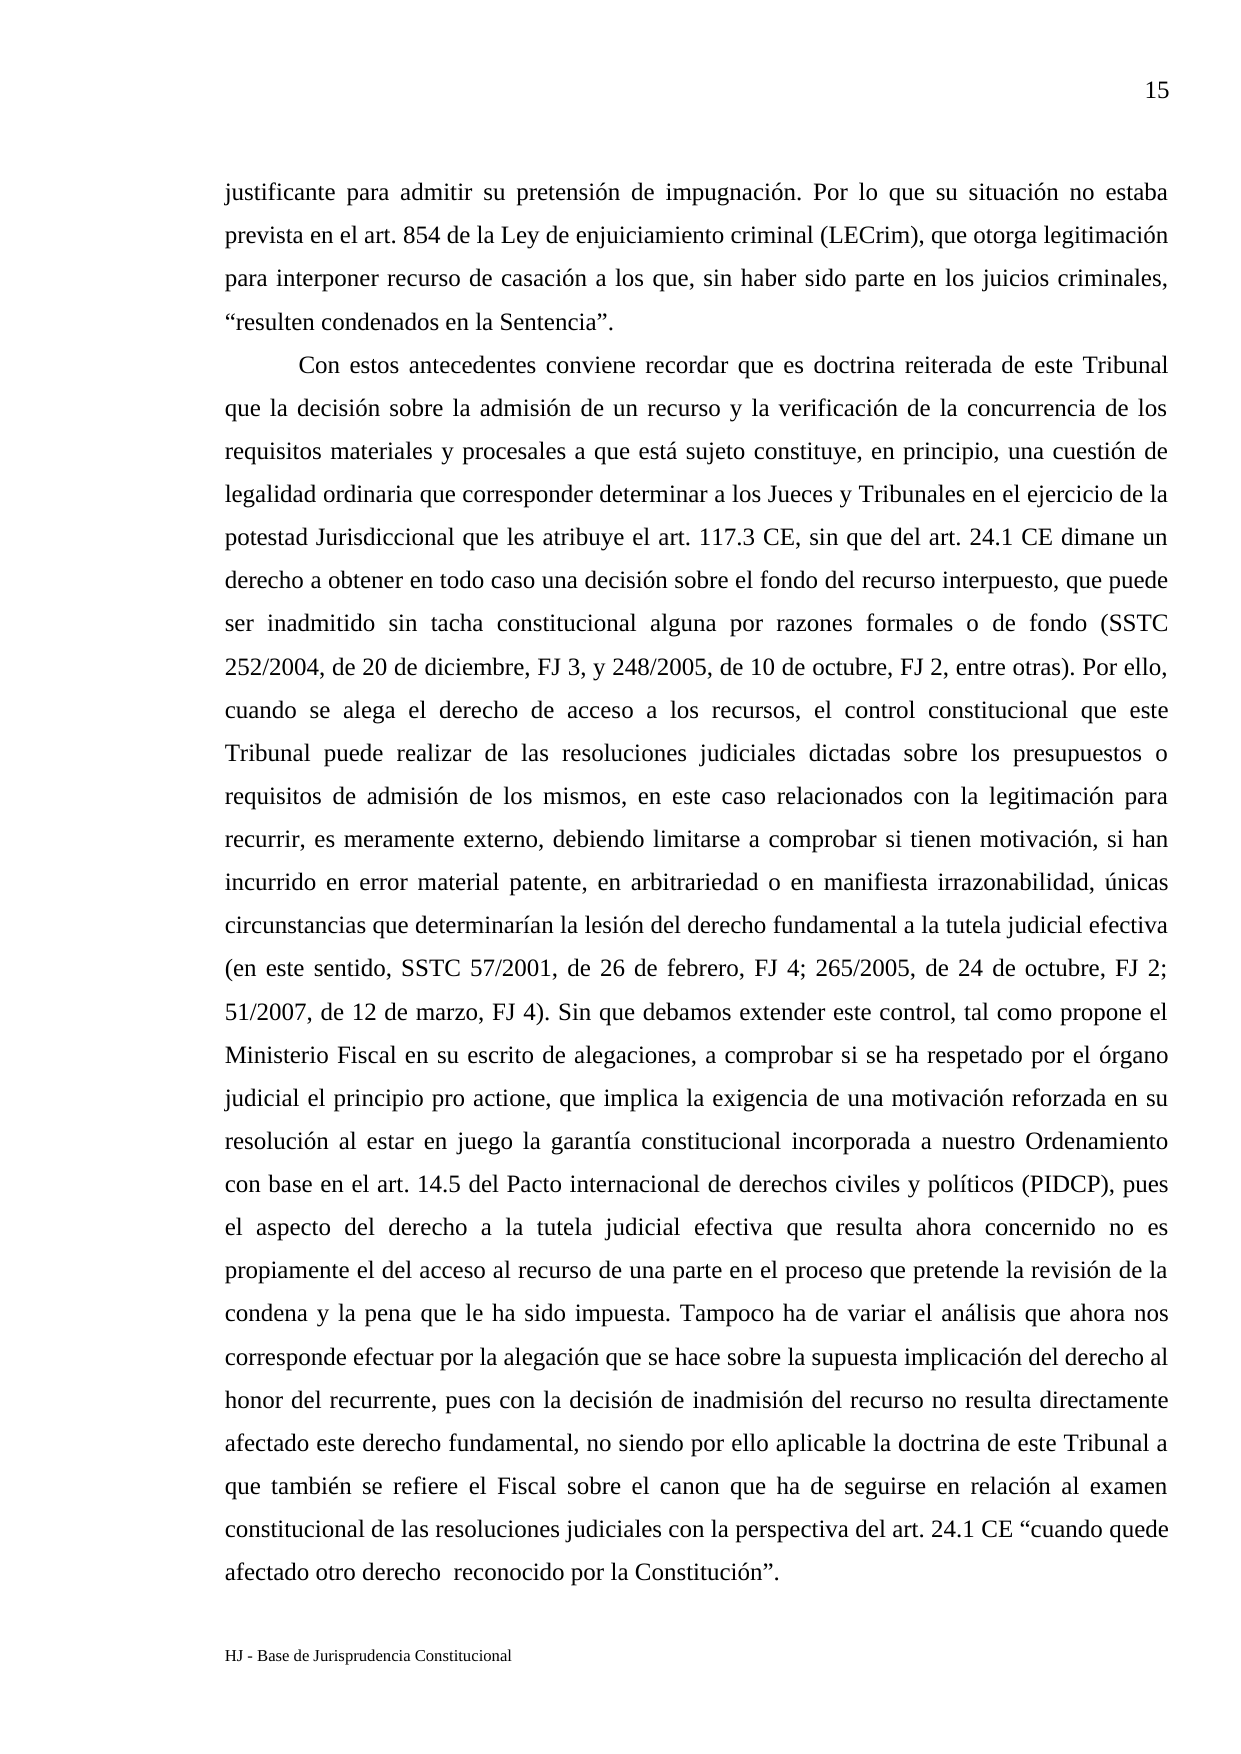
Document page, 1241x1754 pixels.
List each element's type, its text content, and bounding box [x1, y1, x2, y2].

text Con estos antecedentes conviene recordar que es doctrina reiterada de este Tribunal que la decisión sobre la admisión de un recurso y la verificación de la concurrencia de los requisitos materiales y procesales a que está sujeto constituye, en principio, una cuestión de legalidad ordinaria que corresponder determinar a los Jueces y Tribunales en el ejercicio de la potestad Jurisdiccional que les atribuye el art. 117.3 CE, sin que del art. 24.1 CE dimane un derecho a obtener en todo caso una decisión sobre el fondo del recurso interpuesto, que puede ser inadmitido sin tacha constitucional alguna por razones formales o de fondo (SSTC 252/2004, de 20 de diciembre, FJ 3, y 248/2005, de 10 de octubre, FJ 2, entre otras). Por ello, cuando se alega el derecho de acceso a los recursos, el control constitucional que este Tribunal puede realizar de las resoluciones judiciales dictadas sobre los presupuestos o requisitos de admisión de los mismos, en este caso relacionados con la legitimación para recurrir, es meramente externo, debiendo limitarse a comprobar si tienen motivación, si han incurrido en error material patente, en arbitrariedad o en manifiesta irrazonabilidad, únicas circunstancias que determinarían la lesión del derecho fundamental a la tutela judicial efectiva (en este sentido, SSTC 57/2001, de 26 de febrero, FJ 4; 265/2005, de 24 de octubre, FJ 2; 51/2007, de 12 de marzo, FJ 4). Sin que debamos extender este control, tal como propone el Ministerio Fiscal en su escrito de alegaciones, a comprobar si se ha respetado por el órgano judicial el principio pro actione, que implica la exigencia de una motivación reforzada en su resolución al estar en juego la garantía constitucional incorporada a nuestro Ordenamiento con base en el art. 14.5 del Pacto internacional de derechos civiles y políticos (PIDCP), pues el aspecto del derecho a la tutela judicial efectiva que resulta ahora concernido no es propiamente el del acceso al recurso de una parte en el proceso que pretende la revisión de la condena y la pena que le ha sido impuesta. Tampoco ha de variar el análisis que ahora nos corresponde efectuar por la alegación que se hace sobre la supuesta implicación del derecho al honor del recurrente, pues con la decisión de inadmisión del recurso no resulta directamente afectado este derecho fundamental, no siendo por ello aplicable la doctrina de este Tribunal a que también se refiere el Fiscal sobre el canon que ha de seguirse en relación al examen constitucional de las resoluciones judiciales con la perspectiva del art. 24.1 CE “cuando quede afectado otro derecho reconocido por la Constitución”. [224, 350, 1169, 1586]
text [224, 177, 1169, 335]
